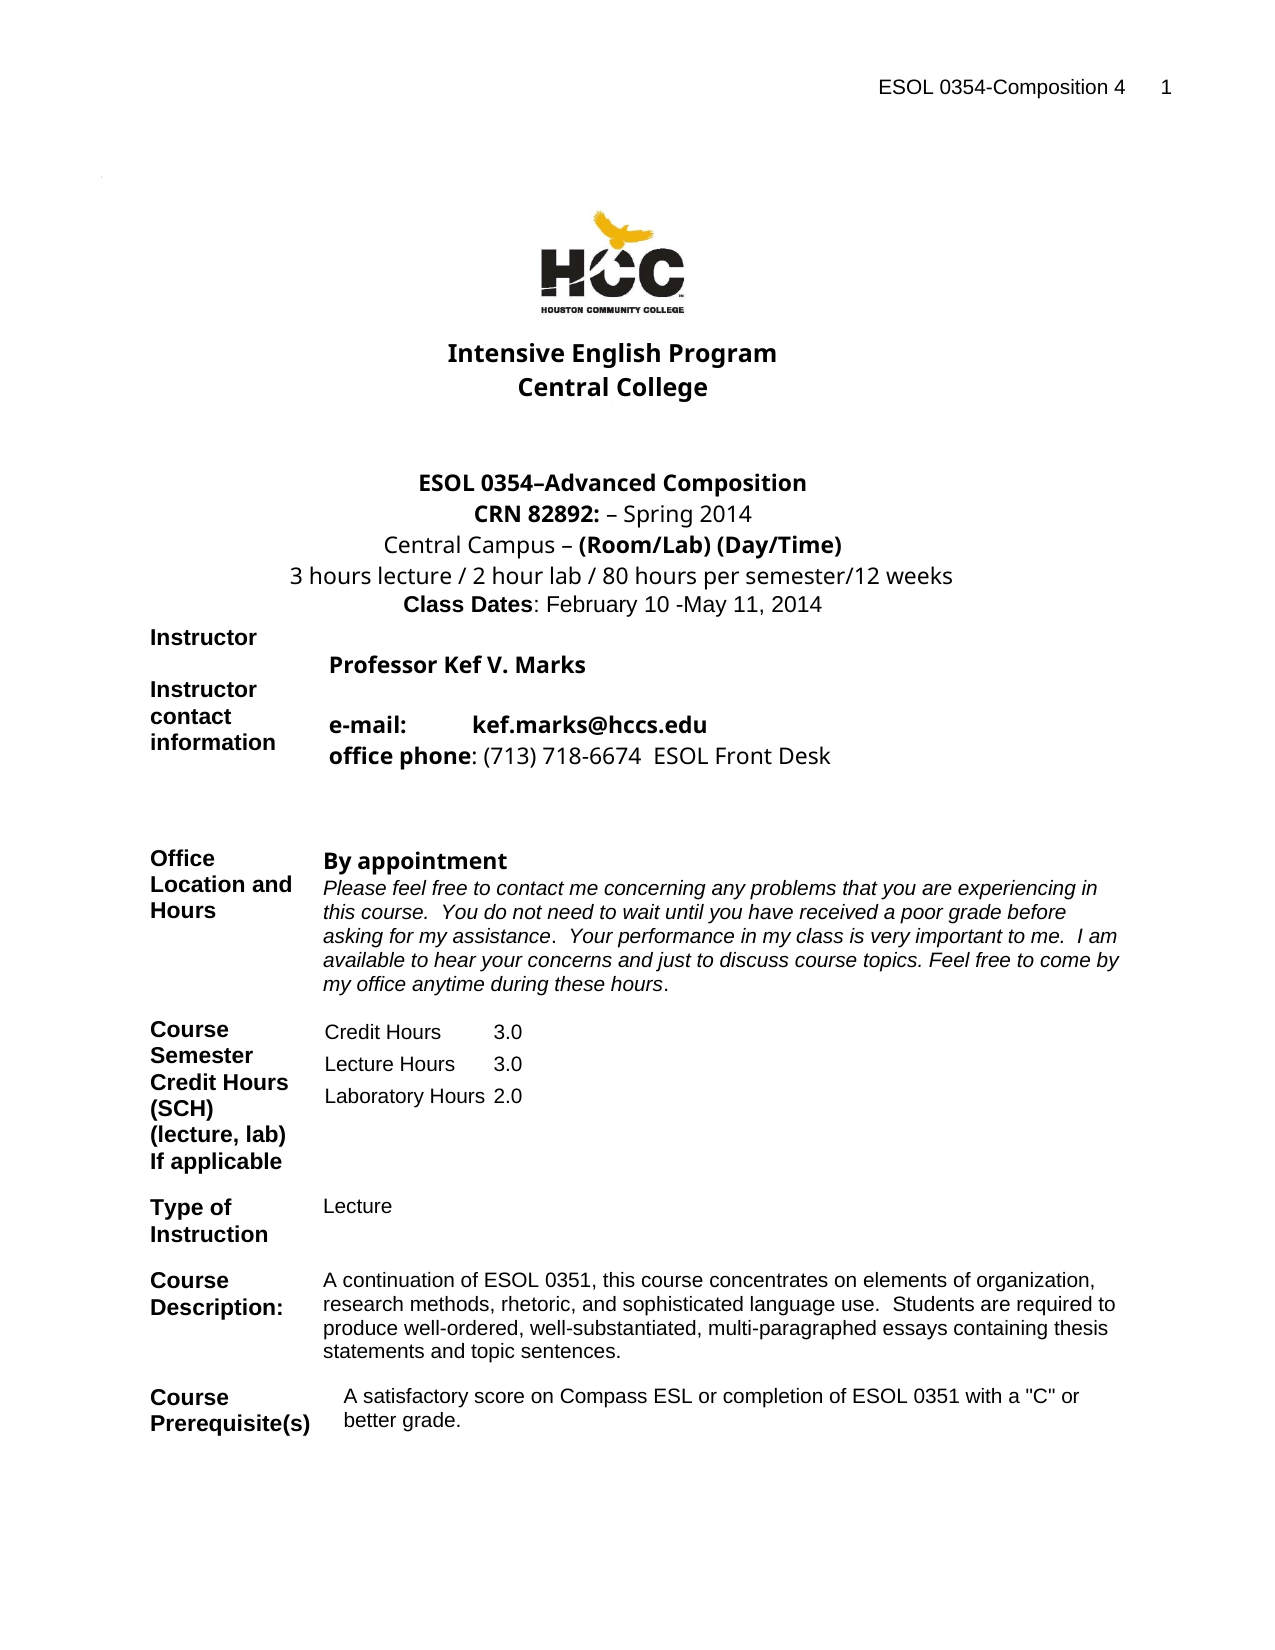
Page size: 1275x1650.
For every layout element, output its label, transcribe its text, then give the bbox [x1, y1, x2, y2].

table_cell Course Description: [149, 1266, 307, 1382]
table_cell Course Prerequisite(s) [149, 1382, 307, 1503]
picture [528, 204, 697, 336]
table_cell A continuation of ESOL 0351, this course concentrates on elements of organization, research methods, rhetoric, and sophisticated language use. Students are required to produce well-ordered, well-substantiated, multi-paragraphed essays containing thesis statements and topic sentences. [307, 1266, 1126, 1382]
table_header Intensive English Program Central College ESOL 0354–Advanced Composition CRN 82892: – Spring 2014 Central Campus – (Room/Lab) (Day/Time) 3 hours lecture / 2 hour lab / 80 hours per semester/12 weeks Class Dates: February 10 -May 11, 2014 Professor Kef V. Marks e-mail: kef.marks@hccs.edu office phone: (713) 718-6674 ESOL Front Desk [307, 174, 1126, 843]
table_cell Course Semester Credit Hours (SCH) (lecture, lab) If applicable [149, 1014, 307, 1193]
table_cell Office Location and Hours [149, 843, 307, 1014]
table_cell [307, 1014, 1126, 1193]
table_header Instructor Instructor contact information [149, 174, 307, 843]
table_cell Type of Instruction [149, 1193, 307, 1266]
table_cell A satisfactory score on Compass ESL or completion of ESOL 0351 with a "C" or better grade. [307, 1382, 1126, 1503]
table_cell Lecture [307, 1193, 1126, 1266]
table_cell By appointment Please feel free to contact me concerning any problems that you are experiencing in this course. You do not need to wait until you have received a poor grade before asking for my assistance. Your performance in my class is very important to me. I am available to hear your concerns and just to discuss course topics. Feel free to come by my office anytime during these hours. [307, 843, 1126, 1014]
